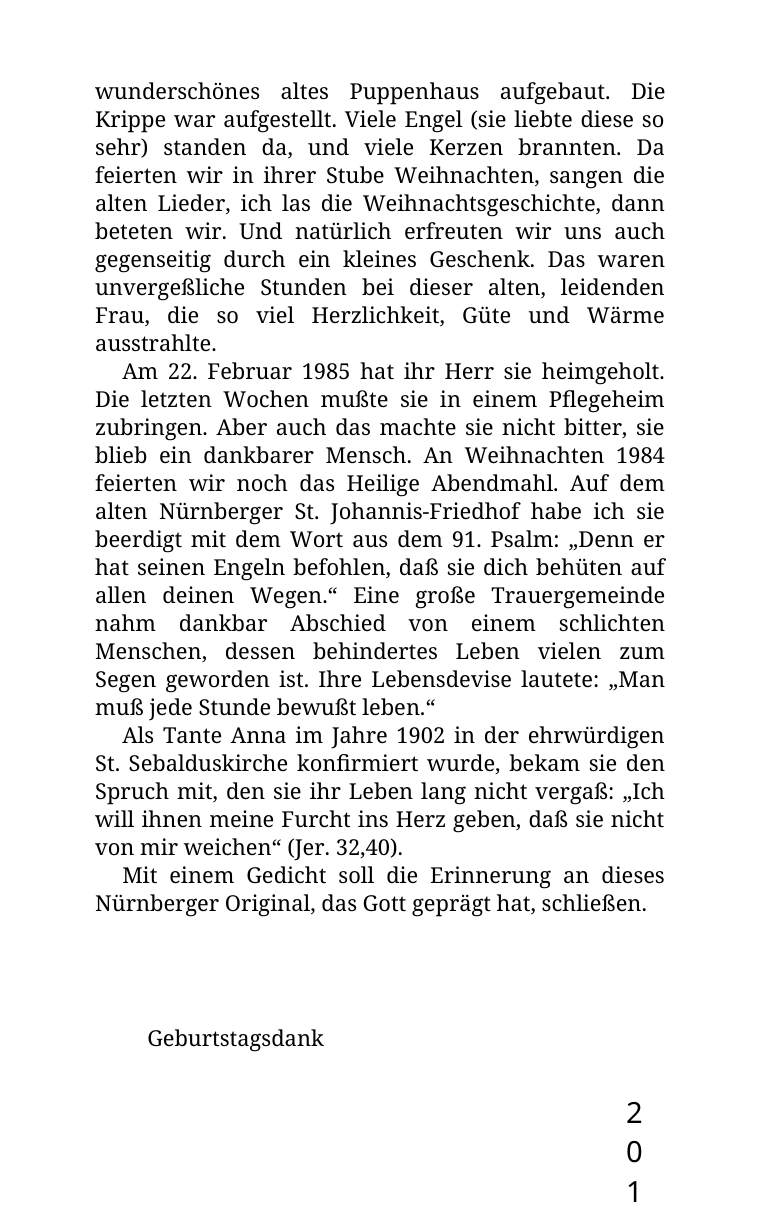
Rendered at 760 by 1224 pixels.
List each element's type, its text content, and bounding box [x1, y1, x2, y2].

text Am 22. Februar 1985 hat ihr Herr sie heimgeholt. Die letzten Wochen mußte sie in einem Pflegeheim zubringen. Aber auch das machte sie nicht bitter, sie blieb ein dankbarer Mensch. An Weihnachten 1984 feierten wir noch das Heilige Abendmahl. Auf dem alten Nürnberger St. Johannis-Friedhof habe ich sie beerdigt mit dem Wort aus dem 91. Psalm: „Denn er hat seinen Engeln befohlen, daß sie dich behüten auf allen deinen Wegen.“ Eine große Trauergemeinde nahm dankbar Abschied von einem schlichten Menschen, dessen behindertes Leben vielen zum Segen geworden ist. Ihre Lebensdevise lautete: „Man muß jede Stunde bewußt leben.“ [95, 357, 666, 721]
text Mit einem Gedicht soll die Erinnerung an dieses Nürnberger Original, das Gott geprägt hat, schließen. [95, 861, 666, 917]
text Geburtstagsdank [147, 1028, 666, 1050]
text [95, 77, 666, 357]
text Als Tante Anna im Jahre 1902 in der ehrwürdigen St. Sebalduskirche konfirmiert wurde, bekam sie den Spruch mit, den sie ihr Leben lang nicht vergaß: „Ich will ihnen meine Furcht ins Herz geben, daß sie nicht von mir weichen“ (Jer. 32,40). [95, 721, 666, 861]
